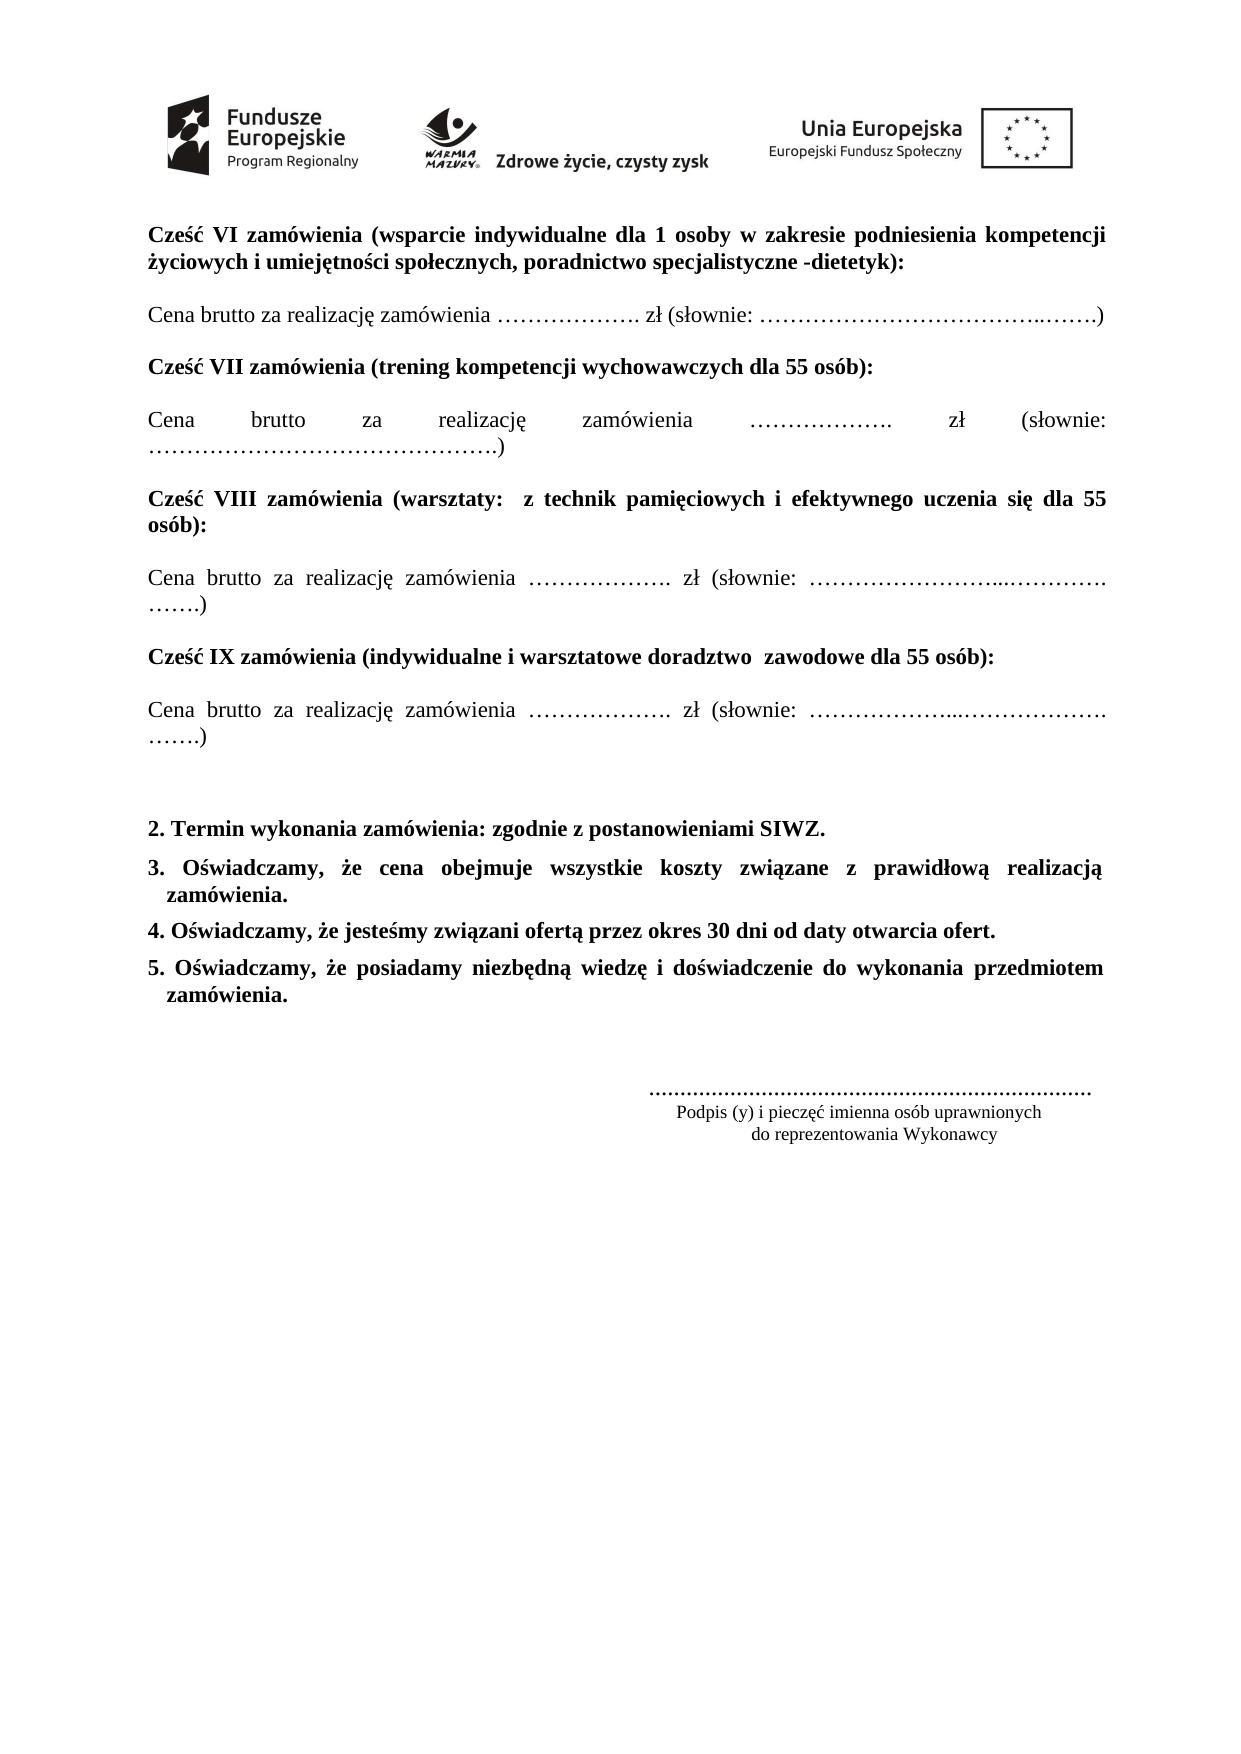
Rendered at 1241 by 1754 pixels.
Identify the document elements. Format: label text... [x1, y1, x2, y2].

text Cena brutto za realizację zamówienia ………………. zł (słownie: ………………………………..…….) [148, 301, 1108, 327]
text Cena brutto za realizację zamówienia ………………. zł (słownie: ……………………...………….…….) [148, 564, 1108, 617]
text 4. Oświadczamy, że jesteśmy związani ofertą przez okres 30 dni od daty otwarcia ofert. [148, 917, 1104, 944]
text ....................................................................... [648, 1072, 1093, 1101]
text 3. Oświadczamy, że cena obejmuje wszystkie koszty związane z prawidłową realizacją zamówienia. [148, 854, 1104, 907]
text Podpis (y) i pieczęć imienna osób uprawnionych do reprezentowania Wykonawcy [148, 1101, 1093, 1144]
text 5. Oświadczamy, że posiadamy niezbędną wiedzę i doświadczenie do wykonania przedmiotem zamówienia. [148, 954, 1104, 1007]
text Cześć VIII zamówienia (warsztaty: z technik pamięciowych i efektywnego uczenia się dla 55 osób): [148, 485, 1108, 538]
text Cena brutto za realizację zamówienia ………………. zł (słownie: ……………………………………….) [148, 406, 1108, 459]
text Cześć VII zamówienia (trening kompetencji wychowawczych dla 55 osób): [148, 353, 1108, 380]
text Cześć IX zamówienia (indywidualne i warsztatowe doradztwo zawodowe dla 55 osób): [148, 643, 1108, 669]
text 2. Termin wykonania zamówienia: zgodnie z postanowieniami SIWZ. [148, 816, 1104, 842]
text Cena brutto za realizację zamówienia ………………. zł (słownie: ………………...……………….…….) [148, 696, 1108, 749]
text Cześć VI zamówienia (wsparcie indywidualne dla 1 osoby w zakresie podniesienia kompetencji życiowych i umiejętności społecznych, poradnictwo specjalistyczne -dietetyk): [148, 222, 1108, 274]
picture [147, 73, 1093, 196]
